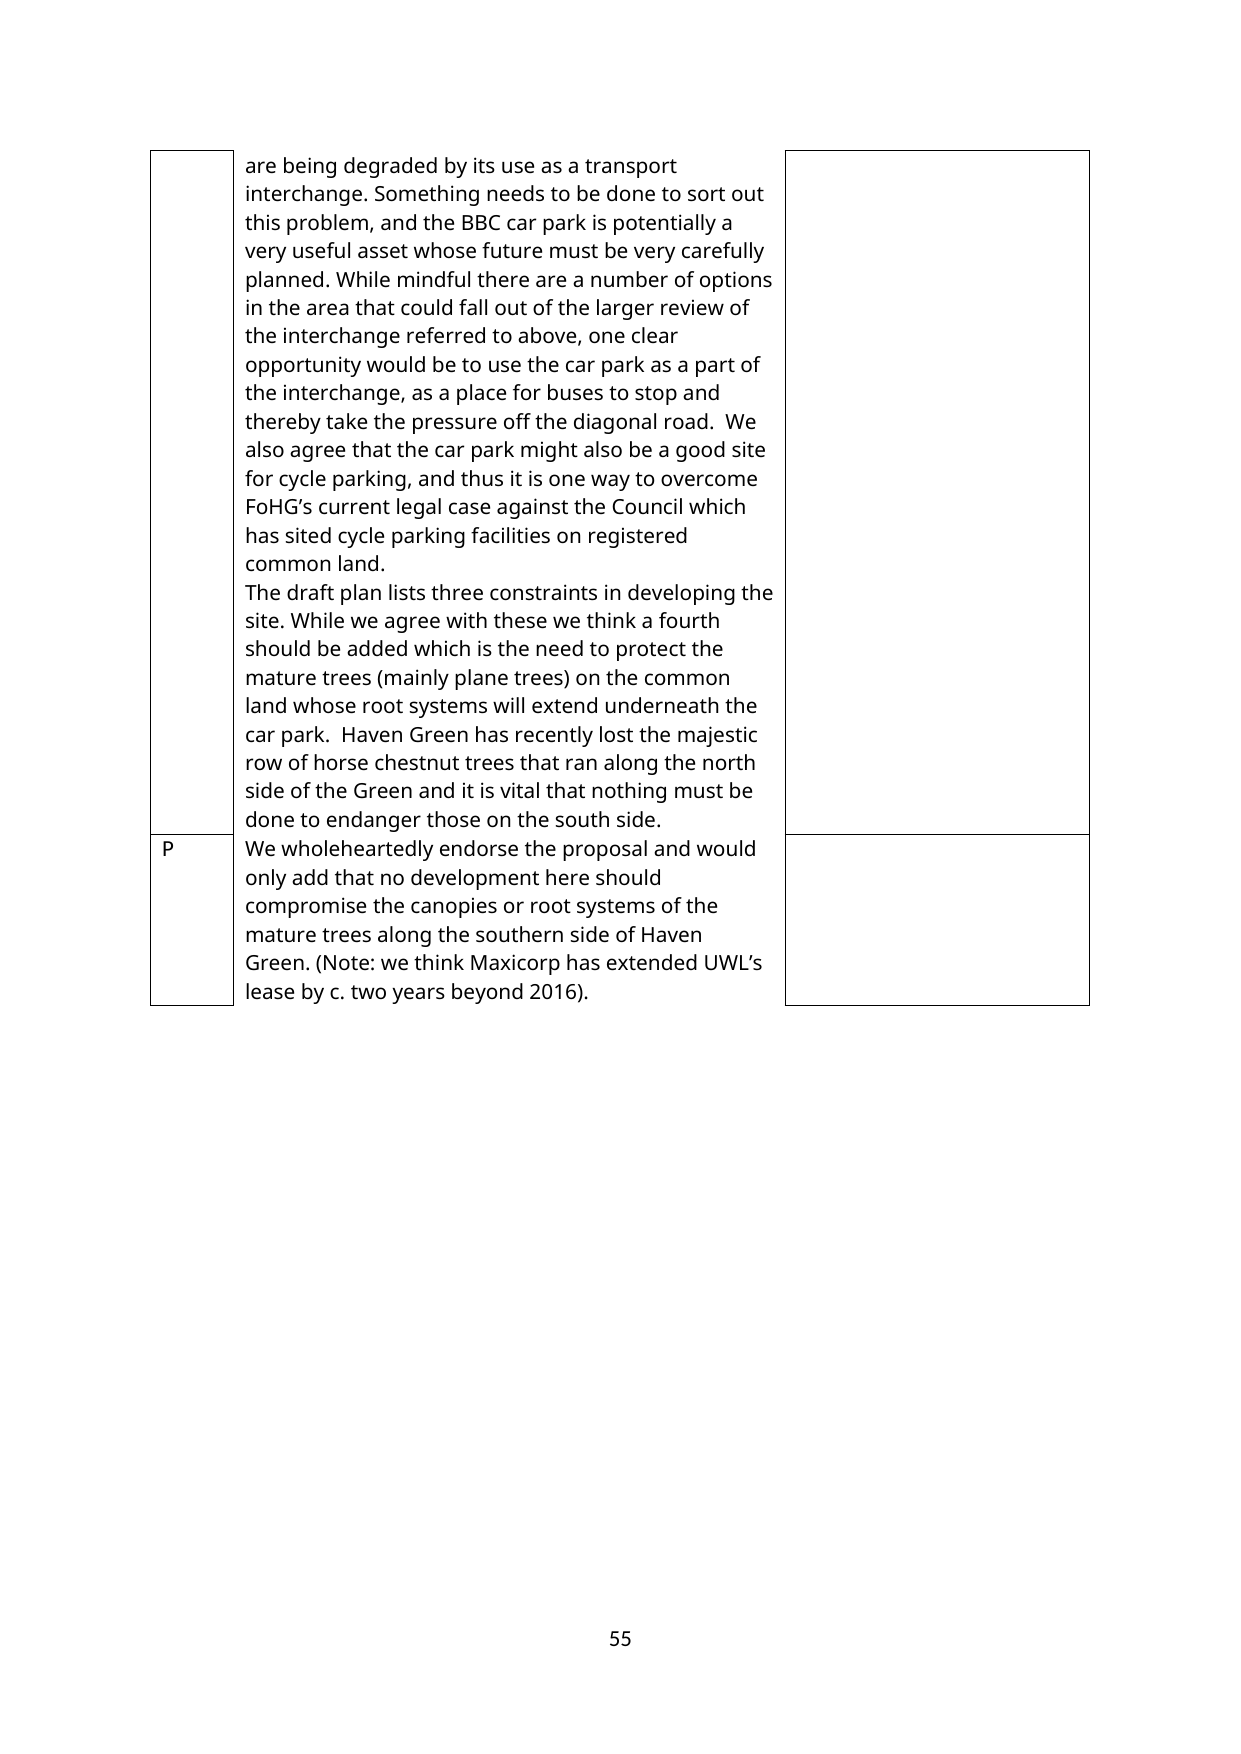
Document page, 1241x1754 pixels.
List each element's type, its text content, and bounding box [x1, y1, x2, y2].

table_cell O [151, 151, 233, 833]
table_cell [234, 150, 785, 833]
table_cell P [151, 835, 233, 1005]
table_cell [786, 151, 1089, 833]
table_cell [786, 835, 1089, 1005]
table_cell We wholeheartedly endorse the proposal and would only add that no development here should compromise the canopies or root systems of the mature trees along the southern side of Haven Green. (Note: we think Maxicorp has extended UWL’s lease by c. two years beyond 2016). [234, 834, 785, 1005]
